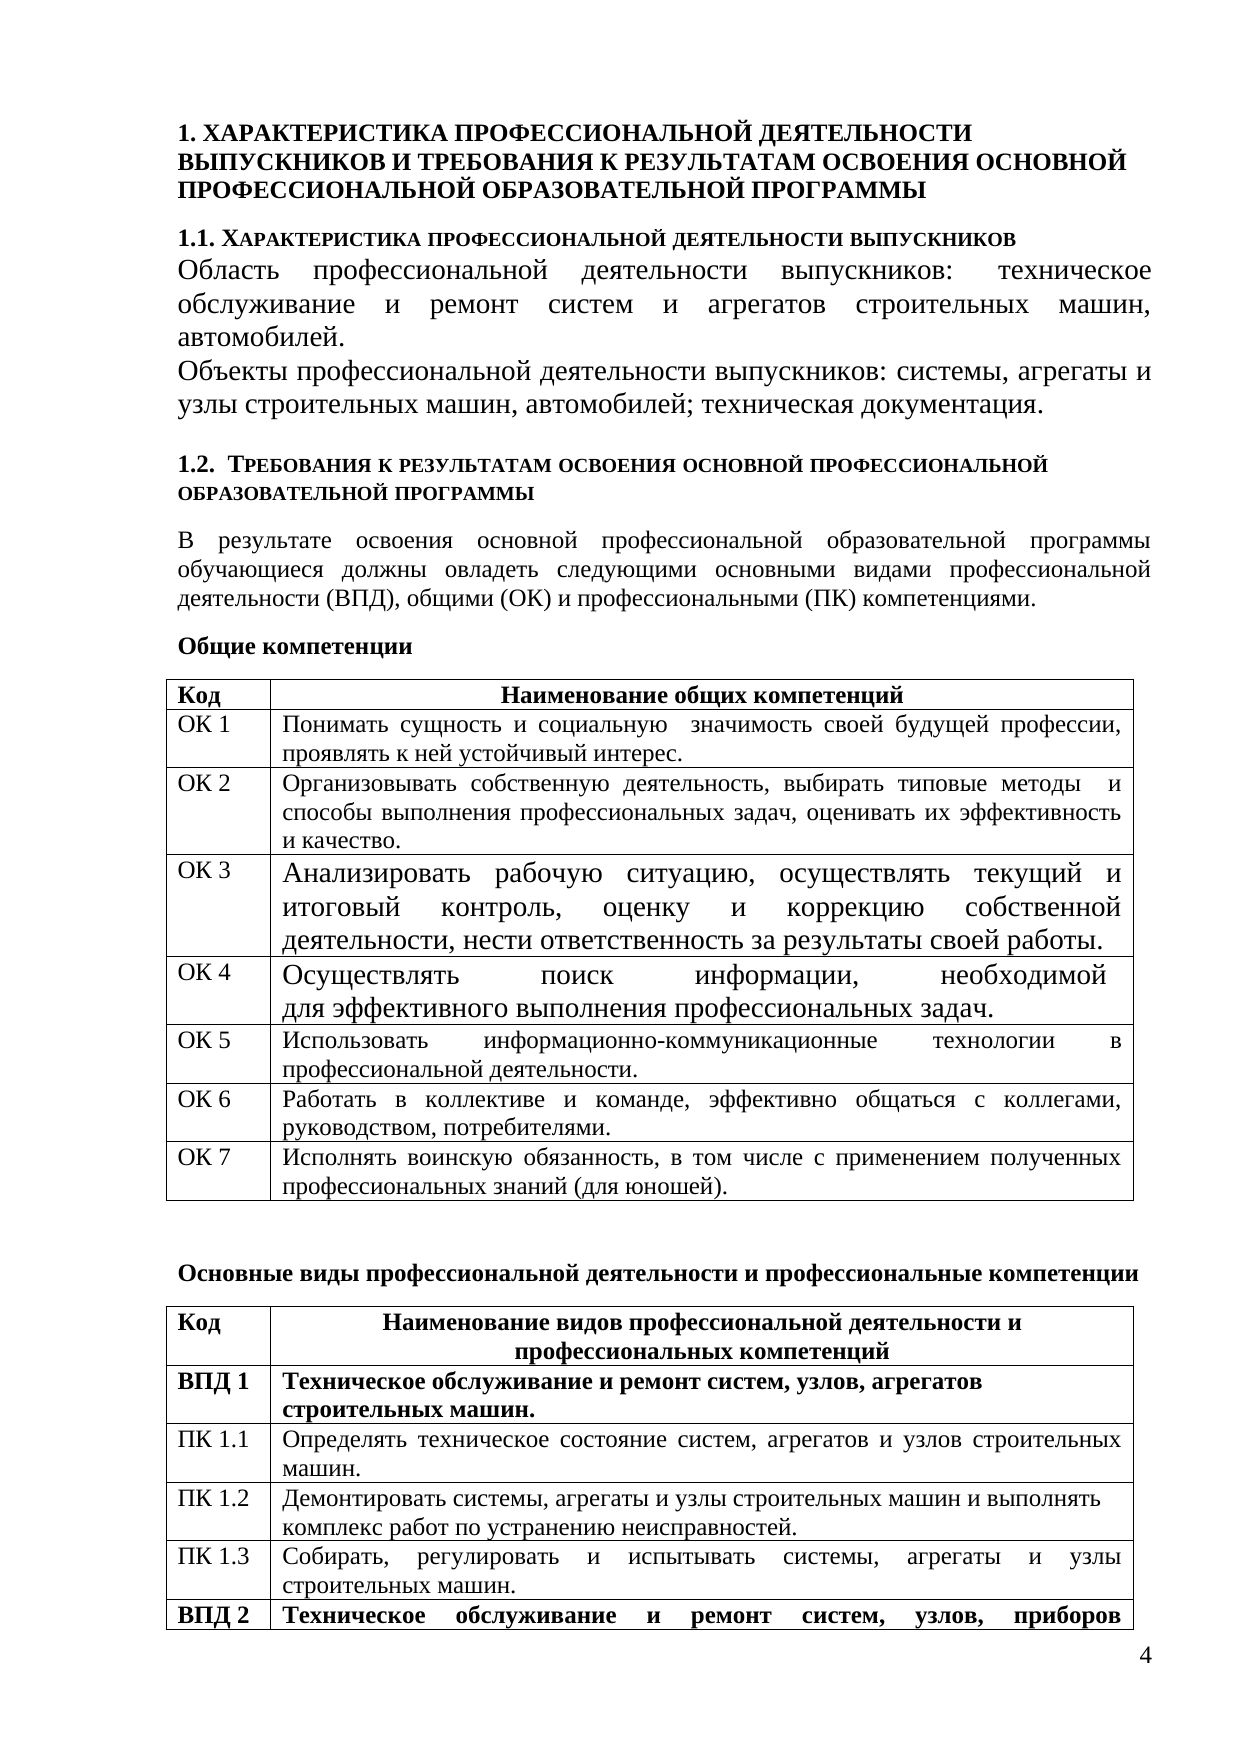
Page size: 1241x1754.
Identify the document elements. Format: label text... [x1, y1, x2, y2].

table_header Наименование видов профессиональной деятельности и профессиональных компетенций [271, 1307, 1133, 1365]
table_cell Демонтировать системы, агрегаты и узлы строительных машин и выполнять комплекс работ по устранению неисправностей. [271, 1483, 1133, 1540]
table_header Код [167, 680, 270, 708]
table_cell Анализировать рабочую ситуацию, осуществлять текущий и итоговый контроль, оценку и коррекцию собственной деятельности, нести ответственность за результаты своей работы. [271, 855, 1133, 956]
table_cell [271, 1600, 1133, 1629]
table_cell Осуществлять поиск информации, необходимой для эффективного выполнения профессиональных задач. [271, 957, 1133, 1024]
table_cell Определять техническое состояние систем, агрегатов и узлов строительных машин. [271, 1424, 1133, 1482]
text 1.1. Характеристика профессиональной деятельности выпускников [177, 223, 1152, 252]
table_cell ВПД 1 [167, 1366, 270, 1423]
table_cell ОК 6 [167, 1084, 270, 1141]
table_cell Собирать, регулировать и испытывать системы, агрегаты и узлы строительных машин. [271, 1541, 1133, 1599]
table_cell ОК 2 [167, 768, 270, 854]
table_header Код [167, 1307, 270, 1365]
table_cell Техническое обслуживание и ремонт систем, узлов, агрегатов строительных машин. [271, 1366, 1133, 1423]
table_cell Работать в коллективе и команде, эффективно общаться с коллегами, руководством, потребителями. [271, 1084, 1133, 1141]
table_cell ОК 3 [167, 855, 270, 956]
table_cell ОК 7 [167, 1142, 270, 1200]
text В результате освоения основной профессиональной образовательной программы обучающиеся должны овладеть следующими основными видами профессиональной деятельности (ВПД), общими (ОК) и профессиональными (ПК) компетенциями. [177, 525, 1152, 612]
table_cell ПК 1.3 [167, 1541, 270, 1599]
table_cell ВПД 2 [167, 1600, 270, 1629]
subtitle 1. Характеристика профессиональной деятельности выпускников и требования к результатам освоения основной профессиональной образовательной программы [177, 118, 1152, 204]
text Область профессиональной деятельности выпускников: техническое обслуживание и ремонт систем и агрегатов строительных машин, автомобилей. [177, 252, 1152, 353]
table_cell ОК 4 [167, 957, 270, 1024]
table_cell Понимать сущность и социальную значимость своей будущей профессии, проявлять к ней устойчивый интерес. [271, 710, 1133, 767]
table_cell Использовать информационно-коммуникационные технологии в профессиональной деятельности. [271, 1025, 1133, 1083]
table_cell Организовывать собственную деятельность, выбирать типовые методы и способы выполнения профессиональных задач, оценивать их эффективность и качество. [271, 768, 1133, 854]
table_cell Исполнять воинскую обязанность, в том числе с применением полученных профессиональных знаний (для юношей). [271, 1142, 1133, 1200]
text Основные виды профессиональной деятельности и профессиональные компетенции [177, 1258, 1152, 1287]
table_cell ПК 1.1 [167, 1424, 270, 1482]
table_cell ОК 1 [167, 710, 270, 767]
text Объекты профессиональной деятельности выпускников: системы, агрегаты и узлы строительных машин, автомобилей; техническая документация. [177, 353, 1152, 420]
table_cell ОК 5 [167, 1025, 270, 1083]
text Общие компетенции [177, 631, 1152, 659]
table_cell ПК 1.2 [167, 1483, 270, 1540]
table_header Наименование общих компетенций [271, 680, 1133, 708]
text 1.2. Требования к результатам освоения основной профессиональной образовательной программы [177, 449, 1152, 506]
